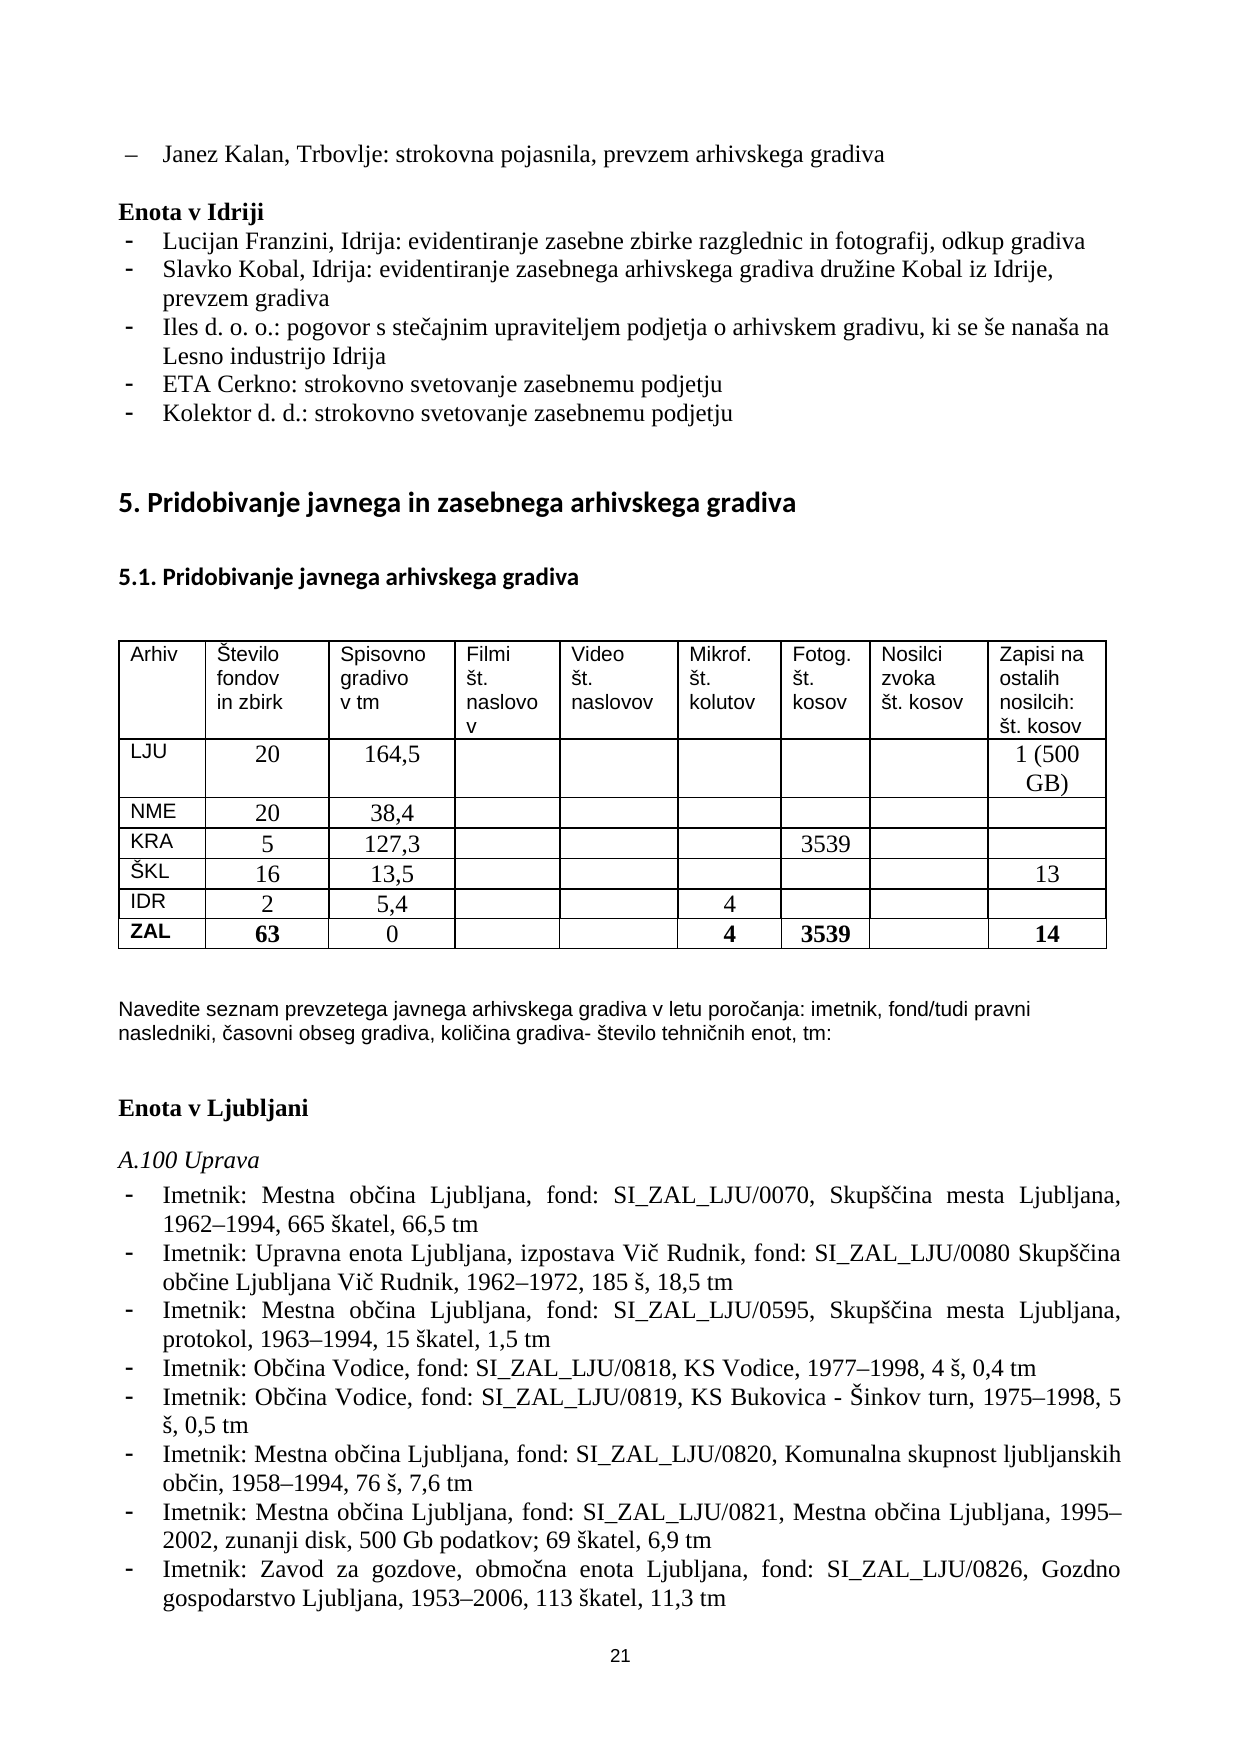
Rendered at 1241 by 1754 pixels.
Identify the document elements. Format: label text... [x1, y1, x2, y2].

table_cell [782, 890, 869, 918]
list Imetnik: Mestna občina Ljubljana, fond: SI_ZAL_LJU/0595, Skupščina mesta Ljubljana, protokol, 1963–1994, 15 škatel, 1,5 tm [125, 1295, 1122, 1353]
text Enota v Ljubljani [118, 1093, 1122, 1121]
table_cell [871, 798, 987, 827]
table_cell ŠKL [120, 859, 205, 888]
table_cell IDR [120, 890, 205, 918]
table_cell NME [120, 798, 205, 827]
table_cell LJU [120, 740, 205, 797]
table_cell [871, 829, 987, 857]
subtitle 5. Pridobivanje javnega in zasebnega arhivskega gradiva [118, 484, 1122, 520]
table_cell [561, 890, 677, 918]
table_cell KRA [120, 829, 205, 857]
table_cell [782, 798, 869, 827]
table_cell [679, 740, 780, 797]
table_cell [870, 919, 988, 948]
table_cell [456, 919, 559, 948]
table_cell [456, 798, 559, 827]
table_cell 13 [989, 859, 1105, 888]
table_cell [871, 859, 987, 888]
table_cell [561, 798, 677, 827]
table_cell ZAL [119, 919, 205, 948]
table_cell [679, 798, 780, 827]
table_cell 127,3 [330, 829, 454, 857]
table_cell 20 [206, 798, 328, 827]
table_cell [989, 829, 1105, 857]
table_header Nosilci zvoka št. kosov [871, 642, 987, 738]
table_header Spisovno gradivo v tm [330, 642, 454, 738]
list Lucijan Franzini, Idrija: evidentiranje zasebne zbirke razglednic in fotografij, odkup gradiva [125, 226, 1122, 254]
list Imetnik: Mestna občina Ljubljana, fond: SI_ZAL_LJU/0070, Skupščina mesta Ljubljana, 1962–1994, 665 škatel, 66,5 tm [125, 1180, 1122, 1238]
table_header Zapisi na ostalih nosilcih: št. kosov [989, 642, 1105, 738]
table_cell 5 [206, 829, 328, 857]
table_cell 1 (500 GB) [989, 740, 1105, 797]
table_cell 13,5 [330, 859, 454, 888]
table_cell 63 [206, 919, 328, 948]
table_cell 164,5 [330, 740, 454, 797]
list Imetnik: Upravna enota Ljubljana, izpostava Vič Rudnik, fond: SI_ZAL_LJU/0080 Skupščina občine Ljubljana Vič Rudnik, 1962–1972, 185 š, 18,5 tm [125, 1238, 1122, 1295]
table_cell [871, 740, 987, 797]
table_cell [456, 740, 559, 797]
table_cell 16 [206, 859, 328, 888]
list Imetnik: Mestna občina Ljubljana, fond: SI_ZAL_LJU/0821, Mestna občina Ljubljana, 1995–2002, zunanji disk, 500 Gb podatkov; 69 škatel, 6,9 tm [125, 1497, 1122, 1554]
table_cell [456, 829, 559, 857]
list Iles d. o. o.: pogovor s stečajnim upraviteljem podjetja o arhivskem gradivu, ki se še nanaša na Lesno industrijo Idrija [125, 312, 1122, 369]
text Navedite seznam prevzetega javnega arhivskega gradiva v letu poročanja: imetnik, fond/tudi pravni nasledniki, časovni obseg gradiva, količina gradiva- število tehničnih enot, tm: [118, 997, 1122, 1045]
table_cell [561, 740, 677, 797]
list Imetnik: Občina Vodice, fond: SI_ZAL_LJU/0818, KS Vodice, 1977–1998, 4 š, 0,4 tm [125, 1353, 1122, 1382]
table_cell [782, 740, 869, 797]
table_header Število fondov in zbirk [206, 642, 328, 738]
table_cell 38,4 [330, 798, 454, 827]
table_cell 5,4 [330, 890, 454, 918]
table_header Video št. naslovov [561, 642, 677, 738]
table_cell 349,1 [329, 919, 454, 948]
list Imetnik: Občina Vodice, fond: SI_ZAL_LJU/0819, KS Bukovica - Šinkov turn, 1975–1998, 5 š, 0,5 tm [125, 1382, 1122, 1439]
table_cell 3539 [782, 919, 869, 948]
list ETA Cerkno: strokovno svetovanje zasebnemu podjetju [125, 369, 1122, 398]
table_cell [456, 890, 559, 918]
list Kolektor d. d.: strokovno svetovanje zasebnemu podjetju [125, 398, 1122, 427]
list Imetnik: Mestna občina Ljubljana, fond: SI_ZAL_LJU/0820, Komunalna skupnost ljubljanskih občin, 1958–1994, 76 š, 7,6 tm [125, 1439, 1122, 1497]
table_cell [561, 859, 677, 888]
table_cell [989, 890, 1105, 918]
table_header Filmi št. naslovov [456, 642, 559, 738]
table_cell 3539 [782, 829, 869, 857]
table_cell [782, 859, 869, 888]
table_header Mikrof. št. kolutov [679, 642, 780, 738]
text A.100 Uprava [118, 1145, 1122, 1174]
table_cell [679, 829, 780, 857]
table_cell [560, 919, 677, 948]
text Enota v Idriji [118, 197, 1122, 226]
table_cell [456, 859, 559, 888]
table_cell 14 [989, 919, 1106, 948]
table_cell [989, 798, 1105, 827]
table_cell 2 [206, 890, 328, 918]
table_header Fotog. št. kosov [782, 642, 869, 738]
table_cell 4 [678, 919, 781, 948]
table_cell 4 [679, 890, 780, 918]
table_cell [679, 859, 780, 888]
table_cell 20 [206, 740, 328, 797]
subtitle 5.1. Pridobivanje javnega arhivskega gradiva [118, 561, 1122, 592]
table_cell [561, 829, 677, 857]
table_header Arhiv [120, 642, 205, 738]
table_cell [871, 890, 987, 918]
list Slavko Kobal, Idrija: evidentiranje zasebnega arhivskega gradiva družine Kobal iz Idrije, prevzem gradiva [125, 254, 1122, 312]
list Janez Kalan, Trbovlje: strokovna pojasnila, prevzem arhivskega gradiva [125, 139, 1122, 168]
list Imetnik: Zavod za gozdove, območna enota Ljubljana, fond: SI_ZAL_LJU/0826, Gozdno gospodarstvo Ljubljana, 1953–2006, 113 škatel, 11,3 tm [125, 1554, 1122, 1612]
